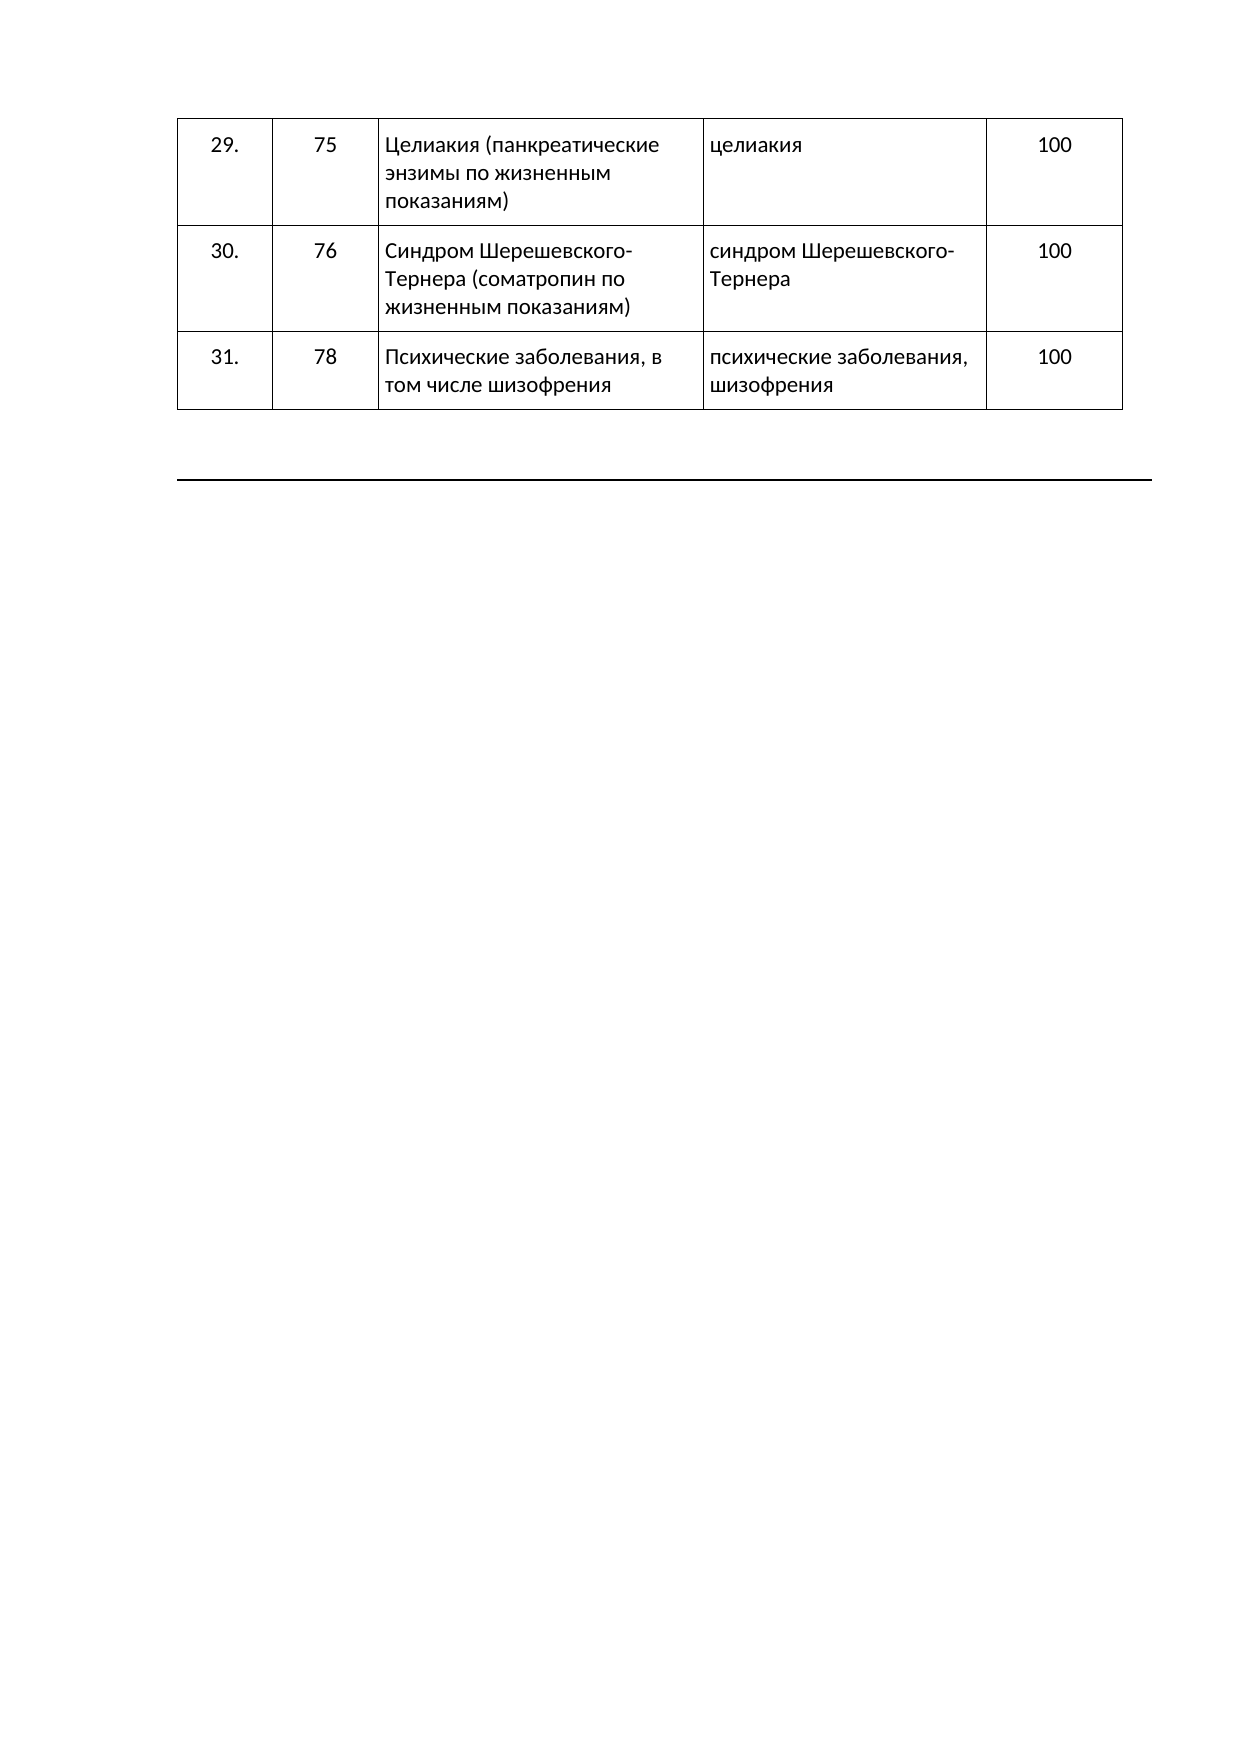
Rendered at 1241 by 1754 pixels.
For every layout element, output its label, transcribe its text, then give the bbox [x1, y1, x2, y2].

table_cell Психические заболевания, в том числе шизофрения [379, 332, 703, 409]
table_cell 100 [987, 332, 1122, 409]
table_cell Целиакия (панкреатические энзимы по жизненным показаниям) [379, 119, 703, 224]
table_cell 75 [273, 119, 378, 224]
table_cell синдром Шерешевского-Тернера [704, 226, 986, 331]
table_cell 100 [987, 119, 1122, 224]
table_cell 78 [273, 332, 378, 409]
table_cell 30. [178, 226, 272, 331]
table_cell психические заболевания, шизофрения [704, 332, 986, 409]
table_cell 31. [178, 332, 272, 409]
table_cell 76 [273, 226, 378, 331]
table_cell 100 [987, 226, 1122, 331]
table_cell 29. [178, 119, 272, 224]
table_cell целиакия [704, 119, 986, 224]
table_cell Синдром Шерешевского-Тернера (соматропин по жизненным показаниям) [379, 226, 703, 331]
